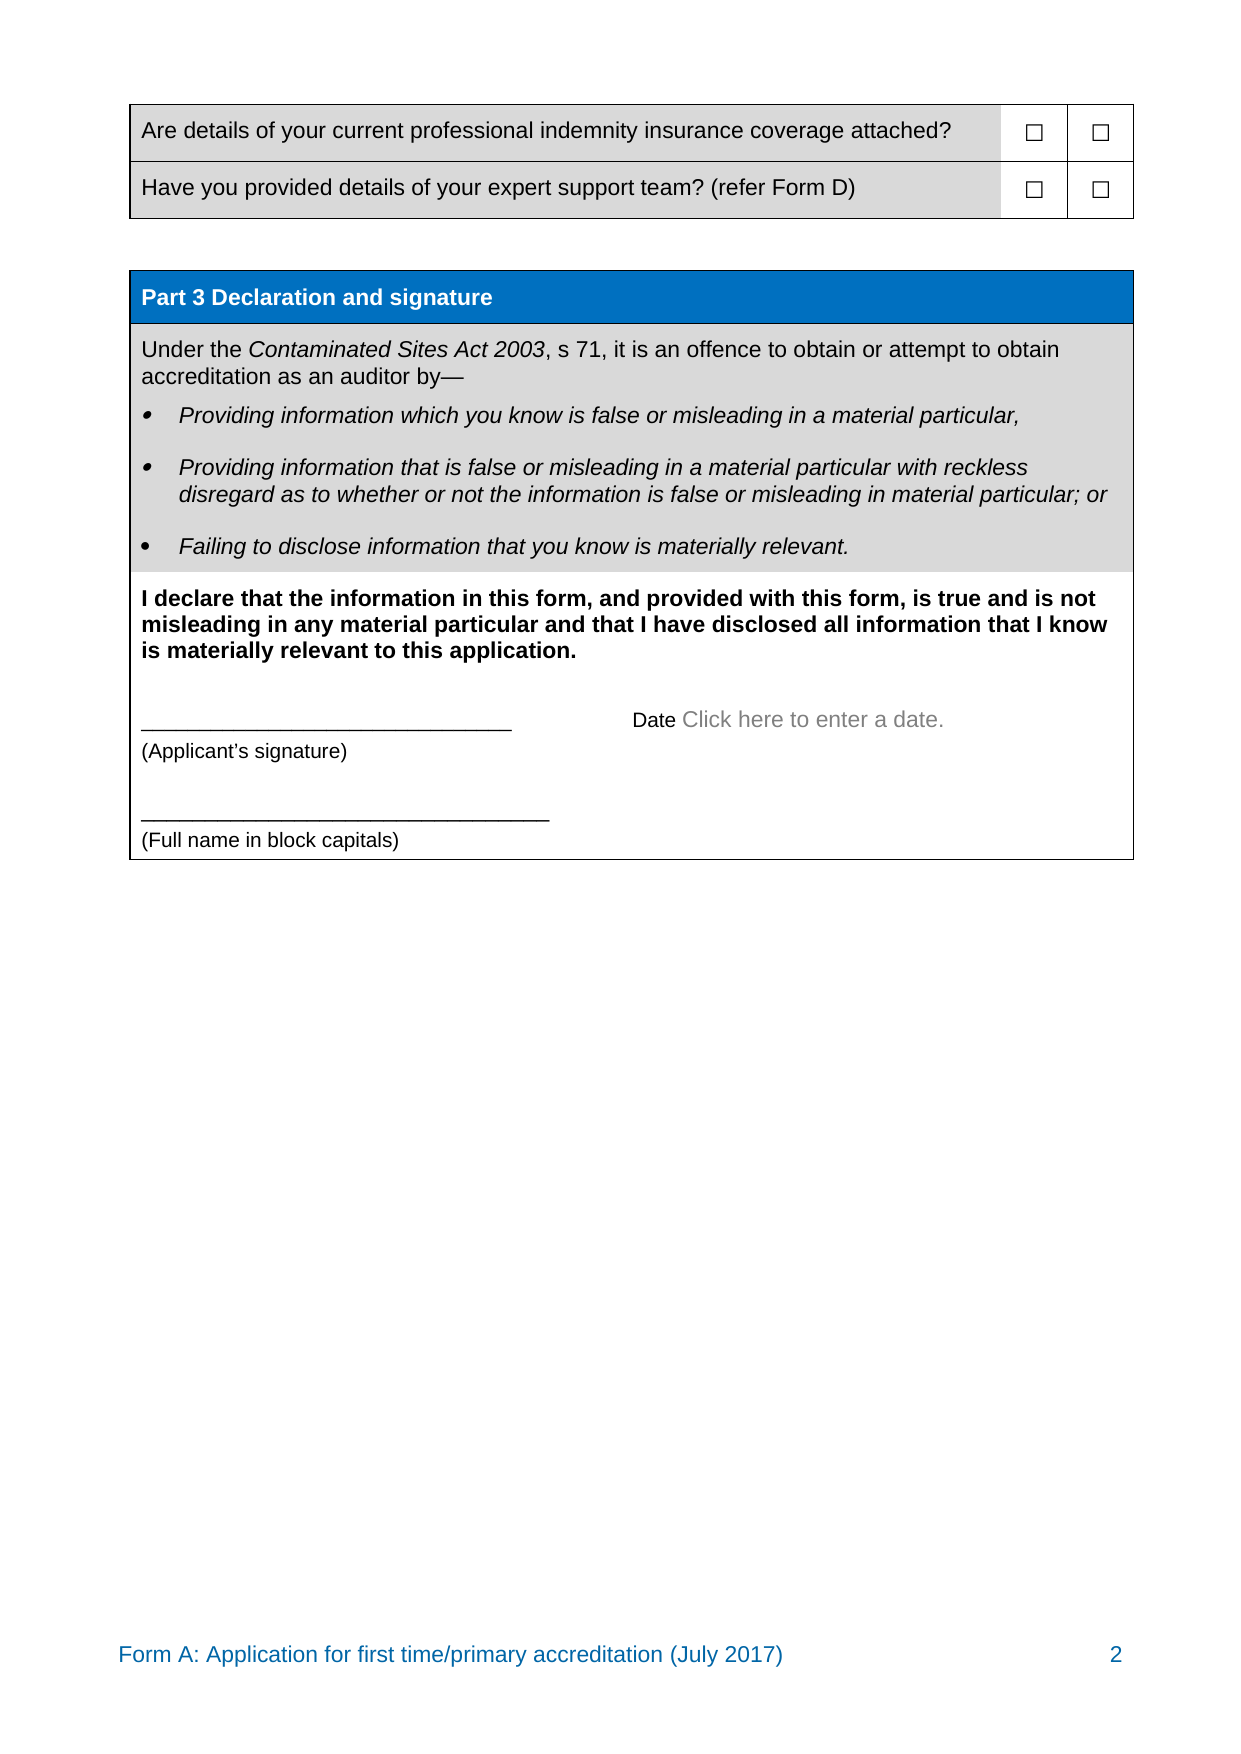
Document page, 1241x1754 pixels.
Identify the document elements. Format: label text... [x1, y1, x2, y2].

table_cell Under the Contaminated Sites Act 2003, s 71, it is an offence to obtain or attempt to obtain accreditation as an auditor by— Providing information which you know is false or misleading in a material particular, Providing information that is false or misleading in a material particular with reckless disregard as to whether or not the information is false or misleading in material particular; or Failing to disclose information that you know is materially relevant. [131, 324, 1133, 572]
table_cell I declare that the information in this form, and provided with this form, is true and is not misleading in any material particular and that I have disclosed all information that I know is materially relevant to this application. ________________________________ Date (Applicant’s signature) (Full name in block capitals) [131, 572, 1133, 858]
table_header Part 3 Declaration and signature [131, 271, 1133, 323]
table_cell [1001, 105, 1067, 161]
table_cell [1068, 105, 1133, 161]
table_cell Have you provided details of your expert support team? (refer Form D) [131, 162, 1001, 218]
table_cell Are details of your current professional indemnity insurance coverage attached? [131, 105, 1001, 161]
